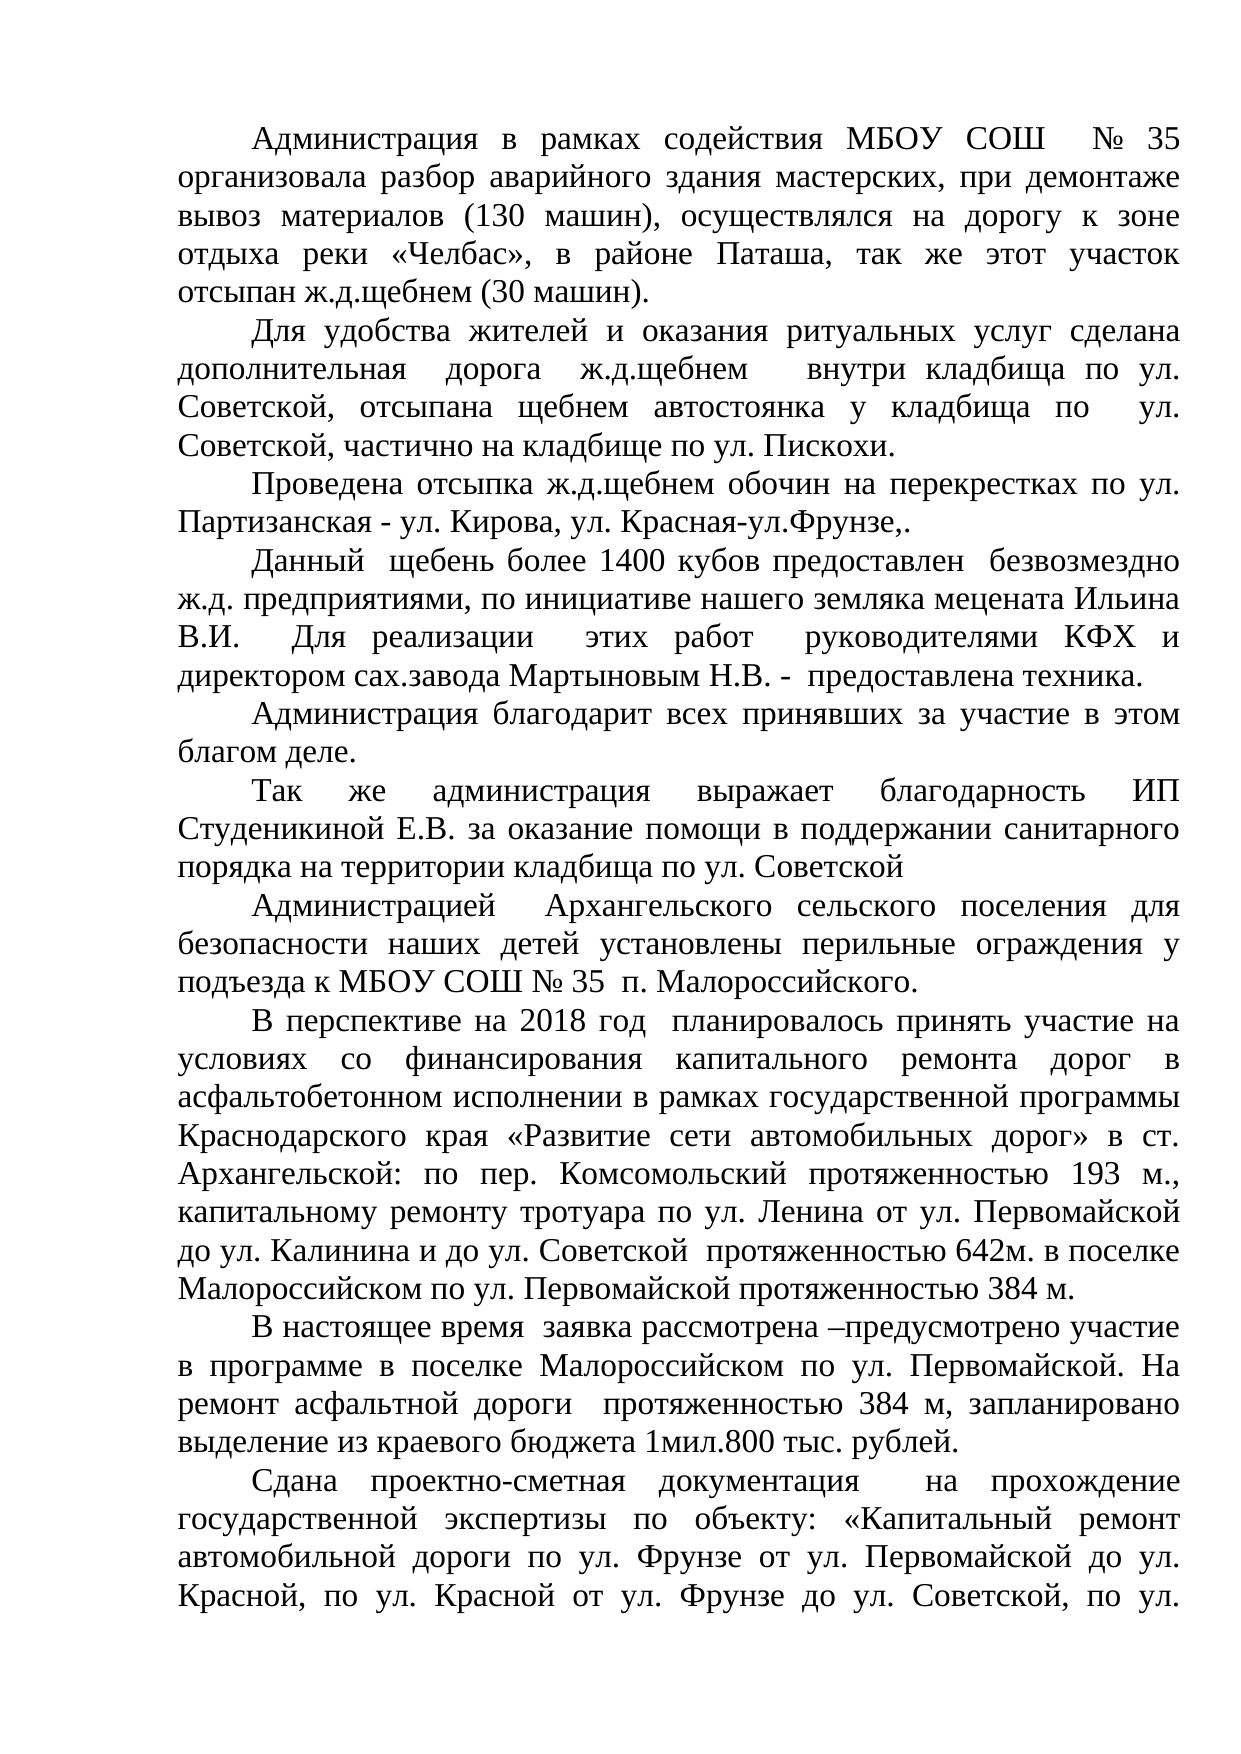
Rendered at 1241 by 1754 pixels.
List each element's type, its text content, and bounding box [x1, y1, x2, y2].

text Администрация благодарит всех принявших за участие в этом благом деле. [177, 693, 1181, 770]
text В перспективе на 2018 год планировалось принять участие на условиях со финансирования капитального ремонта дорог в асфальтобетонном исполнении в рамках государственной программы Краснодарского края «Развитие сети автомобильных дорог» в ст. Архангельской: по пер. Комсомольский протяженностью 193 м., капитальному ремонту тротуара по ул. Ленина от ул. Первомайской до ул. Калинина и до ул. Советской протяженностью 642м. в поселке Малороссийском по ул. Первомайской протяженностью 384 м. [177, 1000, 1181, 1306]
text Администрация в рамках содействия МБОУ СОШ № 35 организовала разбор аварийного здания мастерских, при демонтаже вывоз материалов (130 машин), осуществлялся на дорогу к зоне отдыха реки «Челбас», в районе Паташа, так же этот участок отсыпан ж.д.щебнем (30 машин). [177, 118, 1181, 310]
text Так же администрация выражает благодарность ИП Студеникиной Е.В. за оказание помощи в поддержании санитарного порядка на территории кладбища по ул. Советской [177, 770, 1181, 885]
text Администрацией Архангельского сельского поселения для безопасности наших детей установлены перильные ограждения у подъезда к МБОУ СОШ № 35 п. Малороссийского. [177, 885, 1181, 1000]
text Для удобства жителей и оказания ритуальных услуг сделана дополнительная дорога ж.д.щебнем внутри кладбища по ул. Советской, отсыпана щебнем автостоянка у кладбища по ул. Советской, частично на кладбище по ул. Пискохи. [177, 310, 1181, 463]
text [177, 1460, 1181, 1613]
text Проведена отсыпка ж.д.щебнем обочин на перекрестках по ул. Партизанская - ул. Кирова, ул. Красная-ул.Фрунзе,. [177, 463, 1181, 540]
text Данный щебень более 1400 кубов предоставлен безвозмездно ж.д. предприятиями, по инициативе нашего земляка мецената Ильина В.И. Для реализации этих работ руководителями КФХ и директором сах.завода Мартыновым Н.В. - предоставлена техника. [177, 540, 1181, 693]
text В настоящее время заявка рассмотрена –предусмотрено участие в программе в поселке Малороссийском по ул. Первомайской. На ремонт асфальтной дороги протяженностью 384 м, запланировано выделение из краевого бюджета 1мил.800 тыс. рублей. [177, 1306, 1181, 1460]
